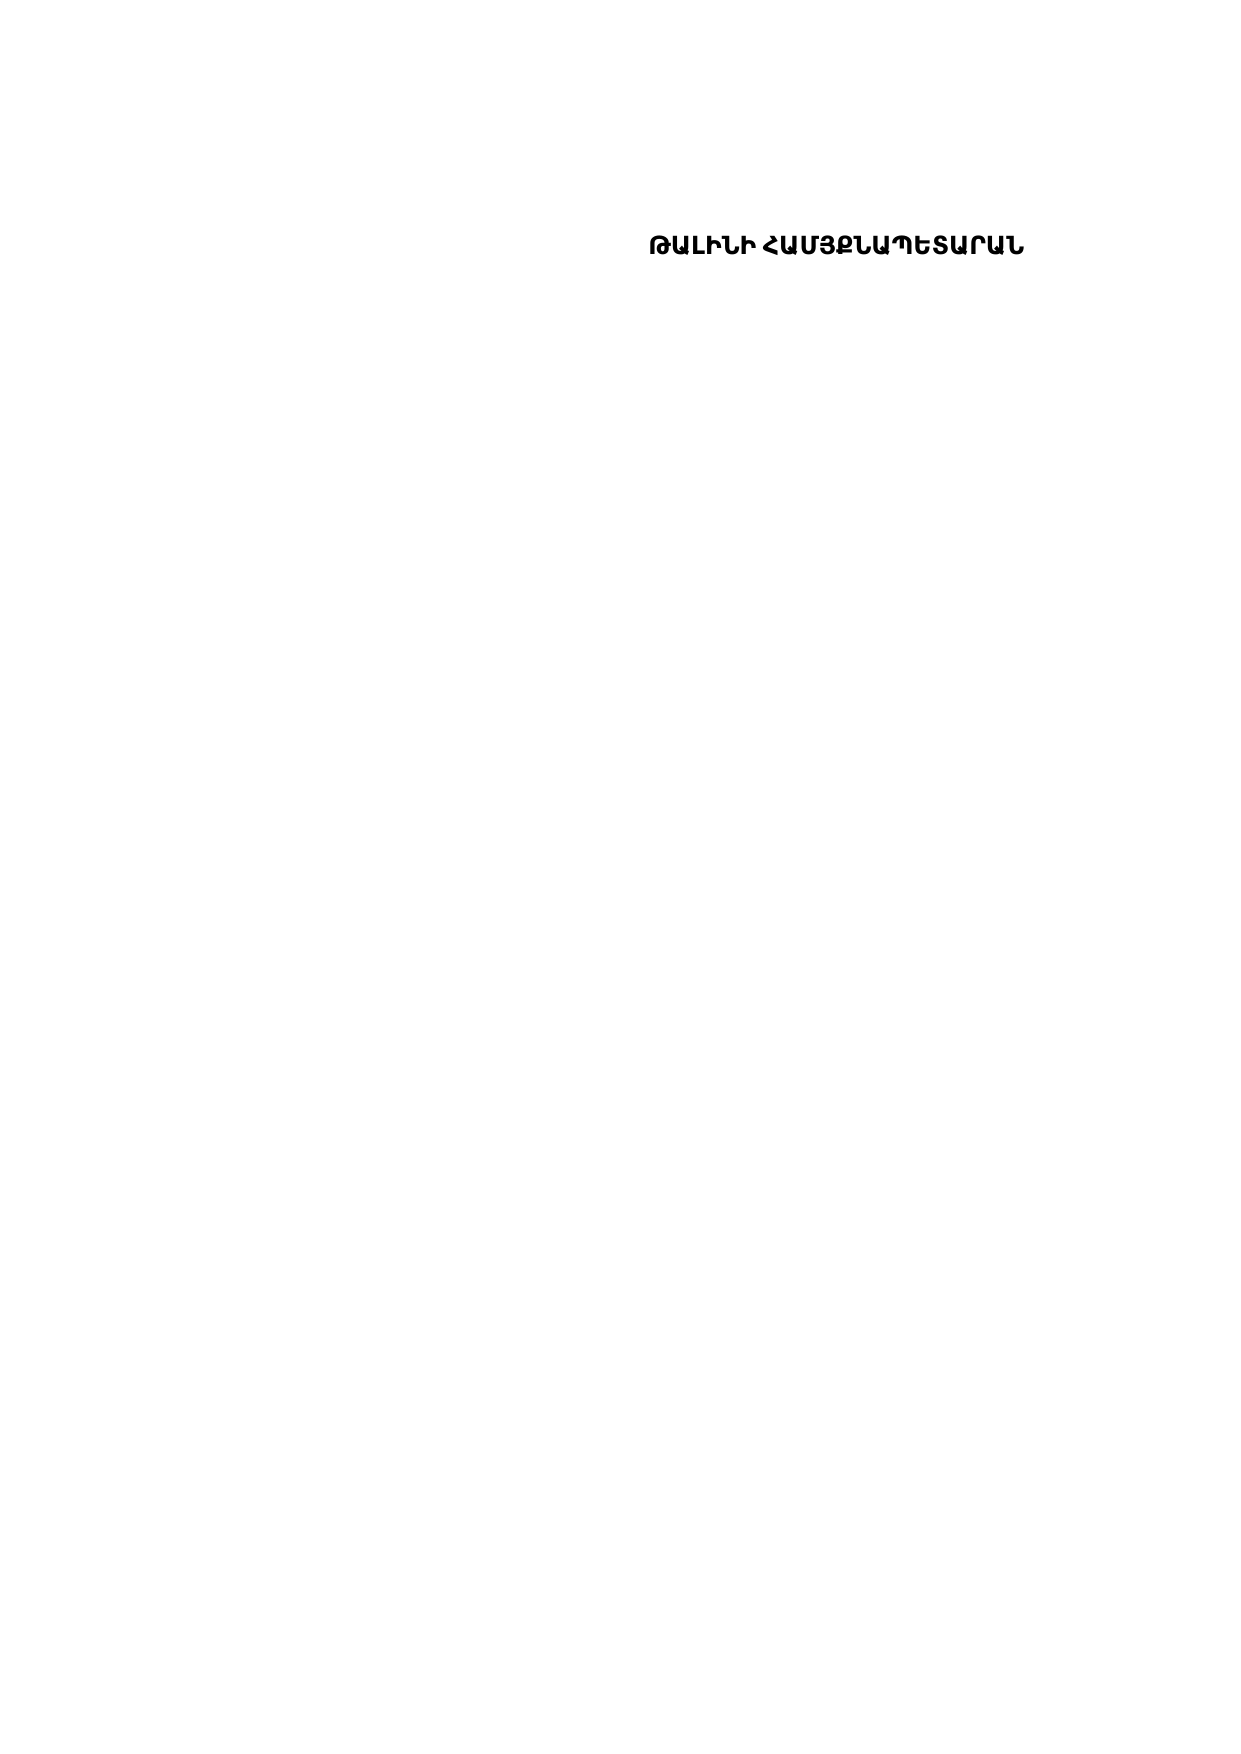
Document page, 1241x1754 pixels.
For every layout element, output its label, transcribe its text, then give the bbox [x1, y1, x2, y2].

text ԹԱԼԻՆԻ ՀԱՄՅՔՆԱՊԵՏԱՐԱՆ [103, 228, 1152, 262]
